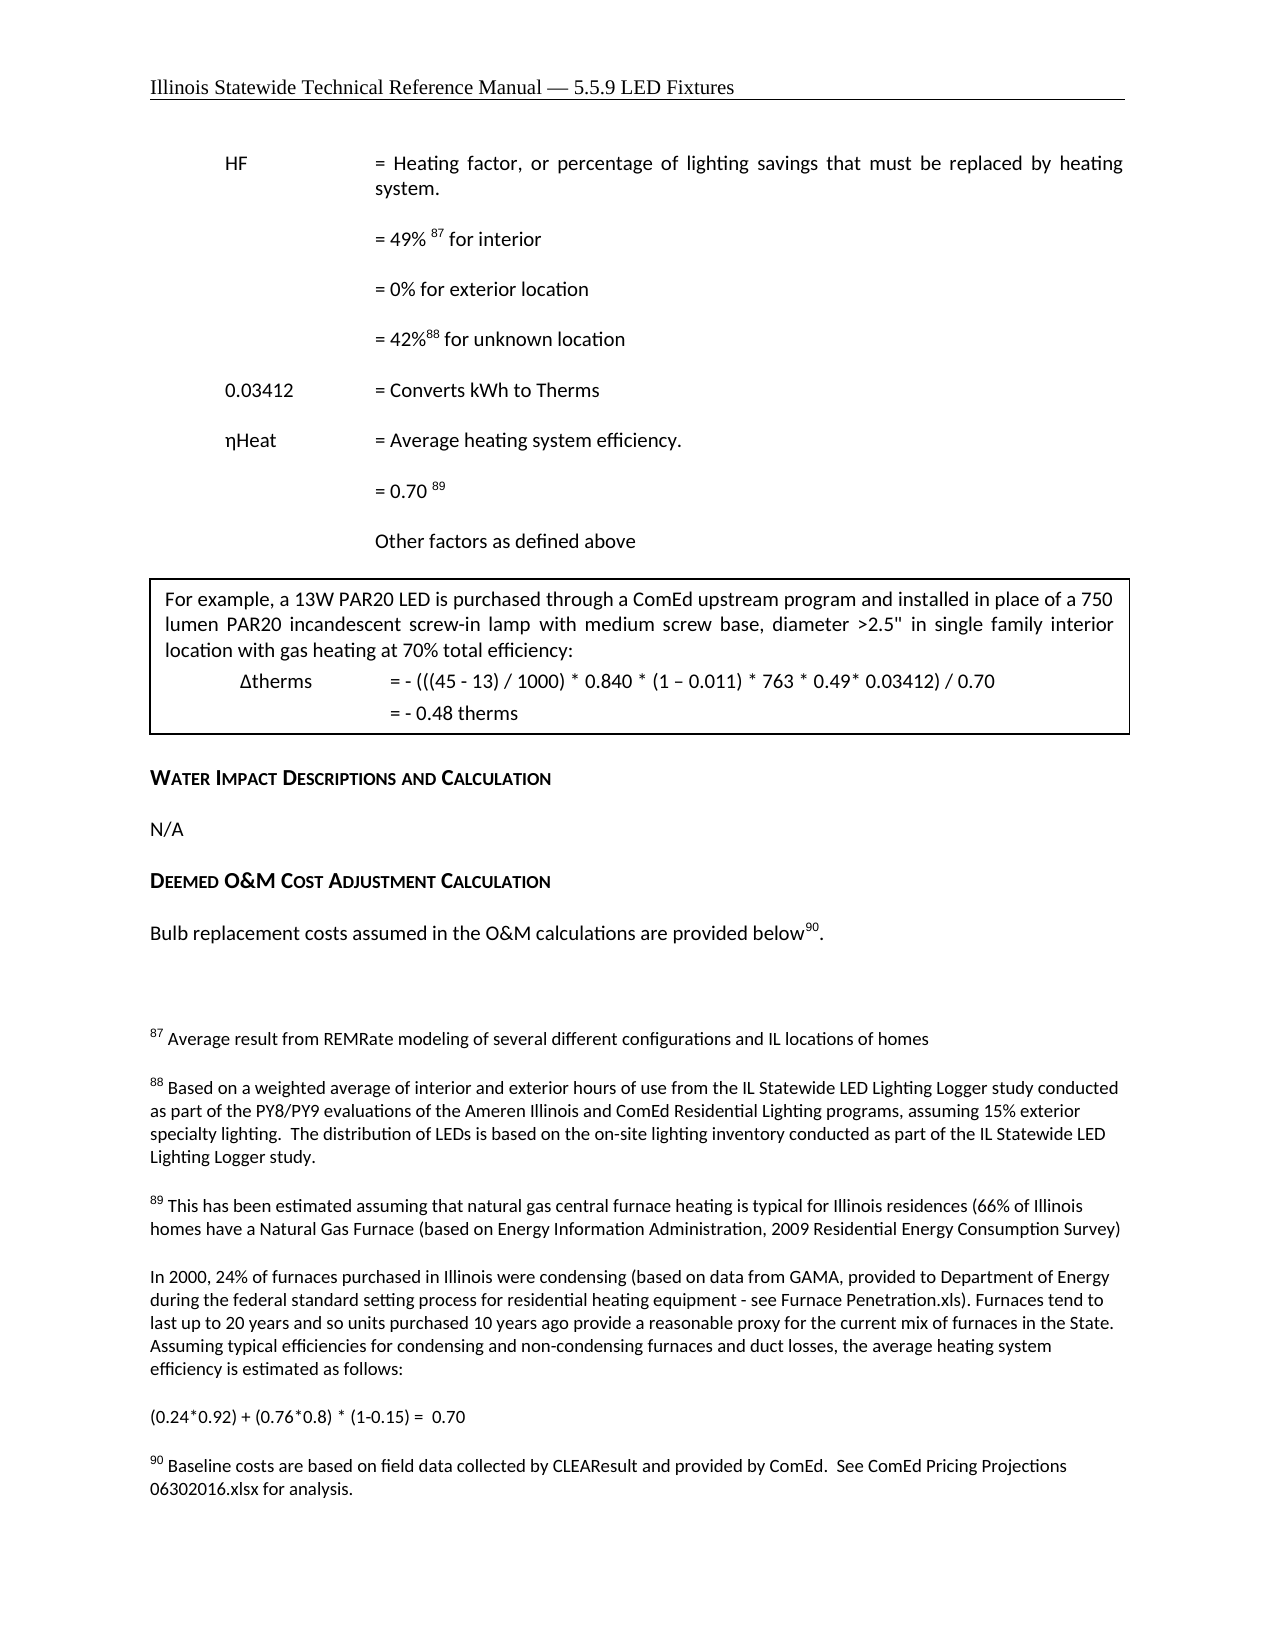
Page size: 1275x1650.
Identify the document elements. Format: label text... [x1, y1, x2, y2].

text Water Impact Descriptions and Calculation [150, 763, 1125, 791]
text = 49% for interior [300, 226, 1125, 251]
text Deemed O&M Cost Adjustment Calculation [150, 867, 1125, 895]
text = 0% for exterior location [300, 276, 1125, 302]
text = 0.70 [150, 478, 1125, 503]
text N/A [150, 816, 1125, 842]
text 0.03412 = Converts kWh to Therms [225, 377, 1125, 402]
text ηHeat = Average heating system efficiency. [225, 427, 1125, 453]
text Other factors as defined above [300, 528, 1125, 554]
text HF = Heating factor, or percentage of lighting savings that must be replaced by heating system. [225, 150, 1125, 201]
text Bulb replacement costs assumed in the O&M calculations are provided below. [150, 920, 1125, 945]
text = 42% for unknown location [300, 327, 1125, 352]
